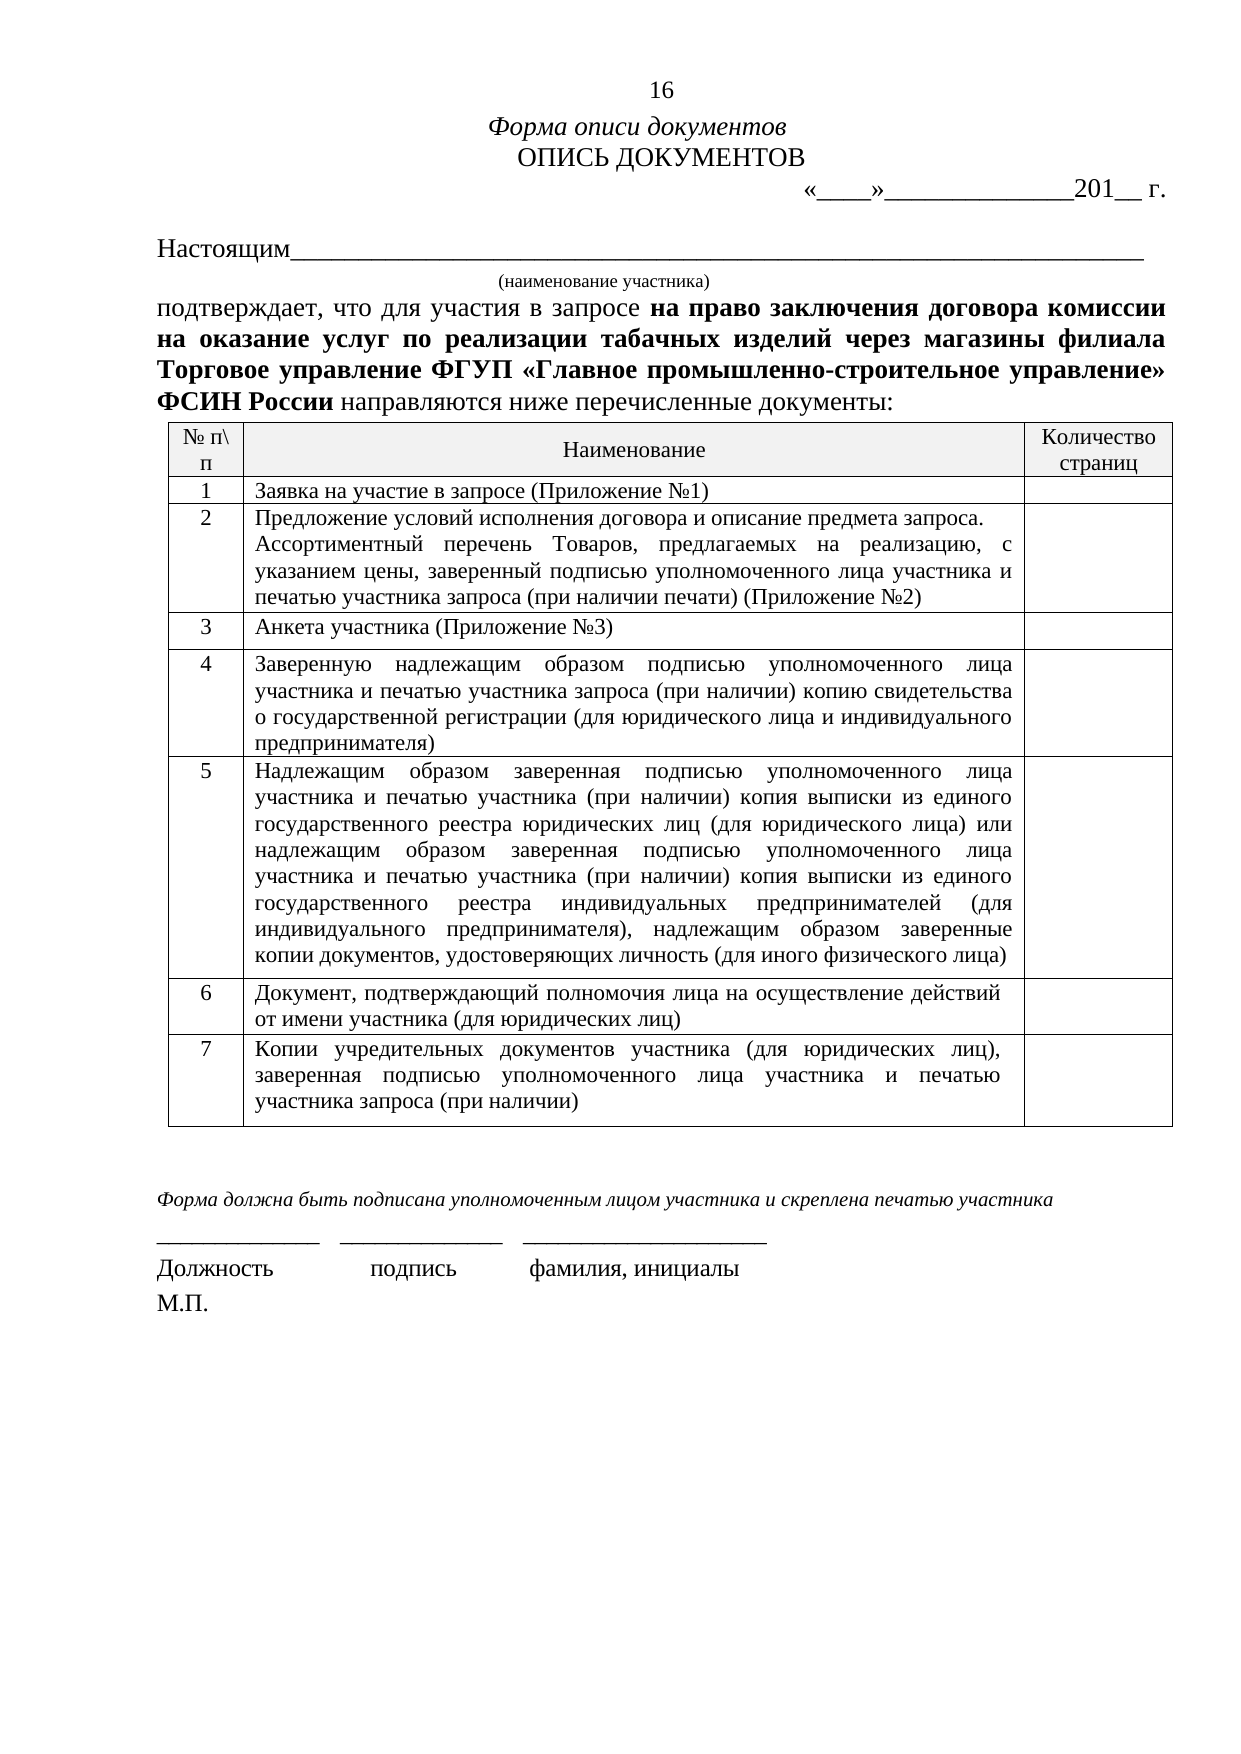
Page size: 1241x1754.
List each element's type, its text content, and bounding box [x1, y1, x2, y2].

list подтверждает, что для участия в запросе на право заключения договора комиссии на оказание услуг по реализации табачных изделий через магазины филиала Торговое управление ФГУП «Главное промышленно-строительное управление» ФСИН России направляются ниже перечисленные документы: [157, 291, 1166, 416]
text Форма должна быть подписана уполномоченным лицом участника и скреплена печатью участника [157, 1187, 1154, 1211]
table_cell 7 [169, 1035, 243, 1126]
table_cell [1025, 979, 1172, 1034]
text (наименование участника) [157, 269, 1166, 291]
table_cell [1025, 613, 1172, 649]
table_cell 1 [169, 477, 243, 503]
table_cell [1025, 650, 1172, 756]
table_cell Предложение условий исполнения договора и описание предмета запроса. Ассортиментный перечень Товаров, предлагаемых на реализацию, с указанием цены, заверенный подписью уполномоченного лица участника и печатью участника запроса (при наличии печати) (Приложение №2) [244, 504, 1024, 612]
text «____»______________201__ г. [157, 172, 1166, 203]
text Настоящим_______________________________________________________________ [157, 232, 1166, 263]
table_cell [1025, 504, 1172, 612]
table_cell Надлежащим образом заверенная подписью уполномоченного лица участника и печатью участника (при наличии) копия выписки из единого государственного реестра юридических лиц (для юридического лица) или надлежащим образом заверенная подписью уполномоченного лица участника и печатью участника (при наличии) копия выписки из единого государственного реестра индивидуальных предпринимателей (для индивидуального предпринимателя), надлежащим образом заверенные копии документов, удостоверяющих личность (для иного физического лица) [244, 757, 1024, 978]
table_cell Заверенную надлежащим образом подписью уполномоченного лица участника и печатью участника запроса (при наличии) копию свидетельства о государственной регистрации (для юридического лица и индивидуального предпринимателя) [244, 650, 1024, 756]
table_cell [1025, 477, 1172, 503]
table_header Наименование [244, 423, 1024, 476]
table_cell 2 [169, 504, 243, 612]
table_cell [1025, 1035, 1172, 1126]
table_cell 5 [169, 757, 243, 978]
table_cell Заявка на участие в запросе (Приложение №1) [244, 477, 1024, 503]
table_header Количество страниц [1025, 423, 1172, 476]
table_cell 3 [169, 613, 243, 649]
table_cell [1025, 757, 1172, 978]
table_cell Копии учредительных документов участника (для юридических лиц), заверенная подписью уполномоченного лица участника и печатью участника запроса (при наличии) [244, 1035, 1024, 1126]
table_cell Документ, подтверждающий полномочия лица на осуществление действий от имени участника (для юридических лиц) [244, 979, 1024, 1034]
text ______________ ______________ _____________________ [157, 1218, 1154, 1246]
text Форма описи документов [157, 110, 1166, 141]
table_cell 6 [169, 979, 243, 1034]
text М.П. [157, 1288, 1154, 1316]
table_header № п\п [169, 423, 243, 476]
text Должность подпись фамилия, инициалы [157, 1253, 1154, 1281]
text ОПИСЬ ДОКУМЕНТОВ [157, 141, 1166, 172]
table_cell Анкета участника (Приложение №3) [244, 613, 1024, 649]
table_cell 4 [169, 650, 243, 756]
